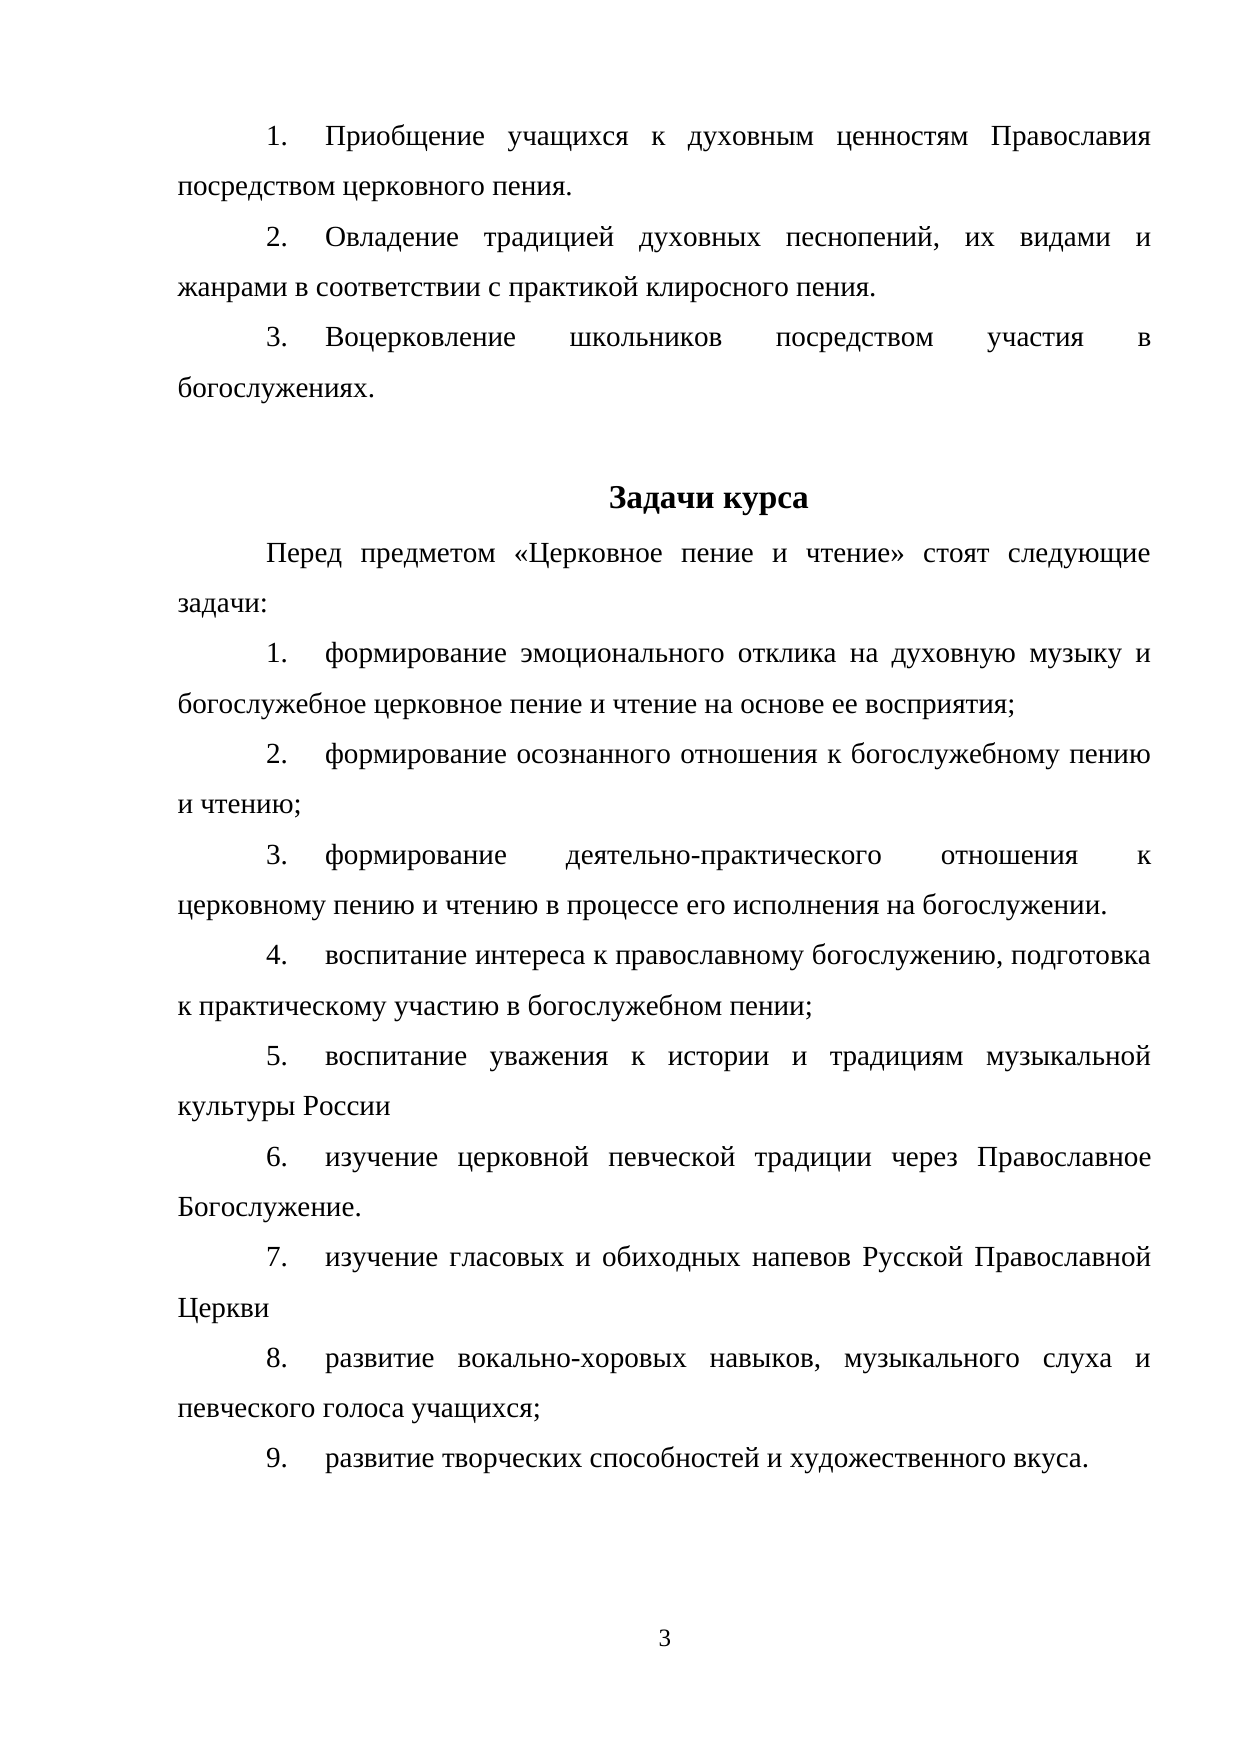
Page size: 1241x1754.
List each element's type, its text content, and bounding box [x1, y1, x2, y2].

list изучение гласовых и обиходных напевов Русской Православной Церкви [177, 1239, 1152, 1323]
list Воцерковление школьников посредством участия в богослужениях. [177, 319, 1152, 403]
list формирование деятельно-практического отношения к церковному пению и чтению в процессе его исполнения на богослужении. [177, 837, 1152, 921]
list Овладение традицией духовных песнопений, их видами и жанрами в соответствии с практикой клиросного пения. [177, 219, 1152, 303]
list Приобщение учащихся к духовным ценностям Православия посредством церковного пения. [177, 118, 1152, 202]
text Перед предметом «Церковное пение и чтение» стоят следующие задачи: [177, 535, 1152, 619]
text Задачи курса [177, 477, 1152, 516]
list изучение церковной певческой традиции через Православное Богослужение. [177, 1139, 1152, 1223]
list формирование осознанного отношения к богослужебному пению и чтению; [177, 736, 1152, 820]
list развитие творческих способностей и художественного вкуса. [177, 1441, 1152, 1474]
list воспитание интереса к православному богослужению, подготовка к практическому участию в богослужебном пении; [177, 937, 1152, 1021]
list развитие вокально-хоровых навыков, музыкального слуха и певческого голоса учащихся; [177, 1340, 1152, 1424]
list воспитание уважения к истории и традициям музыкальной культуры России [177, 1038, 1152, 1122]
list формирование эмоционального отклика на духовную музыку и богослужебное церковное пение и чтение на основе ее восприятия; [177, 636, 1152, 719]
